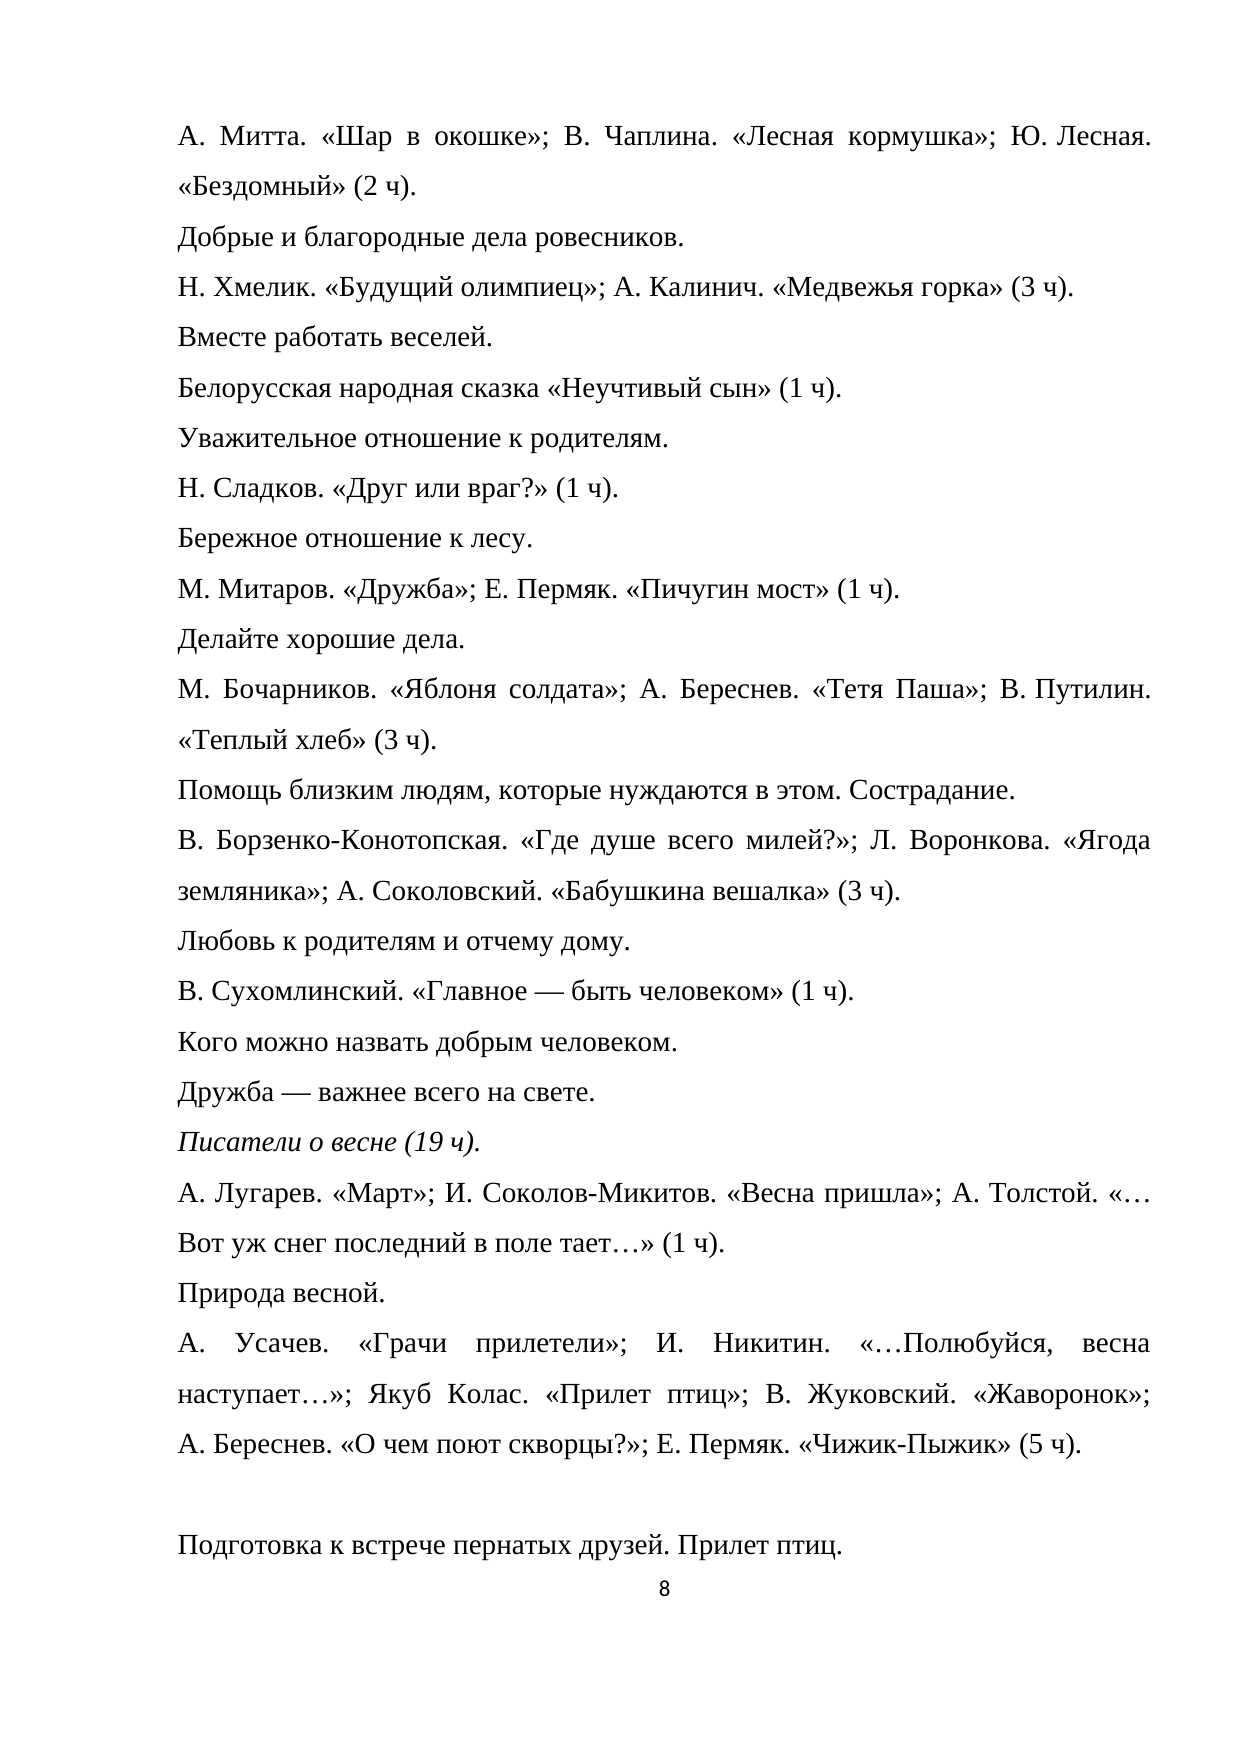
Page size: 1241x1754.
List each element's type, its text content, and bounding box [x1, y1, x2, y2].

text Писатели о весне (19 ч). [177, 1124, 1152, 1158]
text А. Лугарев. «Март»; И. Соколов-Микитов. «Весна пришла»; А. Толстой. «…Вот уж снег последний в поле тает…» (1 ч). [177, 1175, 1152, 1258]
text М. Митаров. «Дружба»; Е. Пермяк. «Пичугин мост» (1 ч). [177, 571, 1152, 604]
text Подготовка к встрече пернатых друзей. Прилет птиц. [177, 1527, 1152, 1560]
text Делайте хорошие дела. [177, 621, 1152, 655]
text Кого можно назвать добрым человеком. [177, 1024, 1152, 1057]
text Бережное отношение к лесу. [177, 521, 1152, 554]
text А. Усачев. «Грачи прилетели»; И. Никитин. «…Полюбуйся, весна наступает…»; Якуб Колас. «Прилет птиц»; В. Жуковский. «Жаворонок»; А. Береснев. «О чем поют скворцы?»; Е. Пермяк. «Чижик-Пыжик» (5 ч). [177, 1326, 1152, 1460]
text В. Борзенко-Конотопская. «Где душе всего милей?»; Л. Воронкова. «Ягода земляника»; А. Соколовский. «Бабушкина вешалка» (3 ч). [177, 822, 1152, 906]
text Любовь к родителям и отчему дому. [177, 923, 1152, 957]
text М. Бочарников. «Яблоня солдата»; А. Береснев. «Тетя Паша»; В. Путилин. «Теплый хлеб» (3 ч). [177, 672, 1152, 755]
text Дружба — важнее всего на свете. [177, 1074, 1152, 1108]
text Н. Хмелик. «Будущий олимпиец»; А. Калинич. «Медвежья горка» (3 ч). [177, 269, 1152, 303]
text Вместе работать веселей. [177, 319, 1152, 353]
text Белорусская народная сказка «Неучтивый сын» (1 ч). [177, 370, 1152, 403]
text Н. Сладков. «Друг или враг?» (1 ч). [177, 470, 1152, 504]
text Добрые и благородные дела ровесников. [177, 219, 1152, 252]
text Природа весной. [177, 1275, 1152, 1309]
text А. Митта. «Шар в окошке»; В. Чаплина. «Лесная кормушка»; Ю. Лесная. «Бездомный» (2 ч). [177, 118, 1152, 202]
text Помощь близким людям, которые нуждаются в этом. Сострадание. [177, 772, 1152, 806]
text В. Сухомлинский. «Главное — быть человеком» (1 ч). [177, 973, 1152, 1007]
text Уважительное отношение к родителям. [177, 420, 1152, 453]
